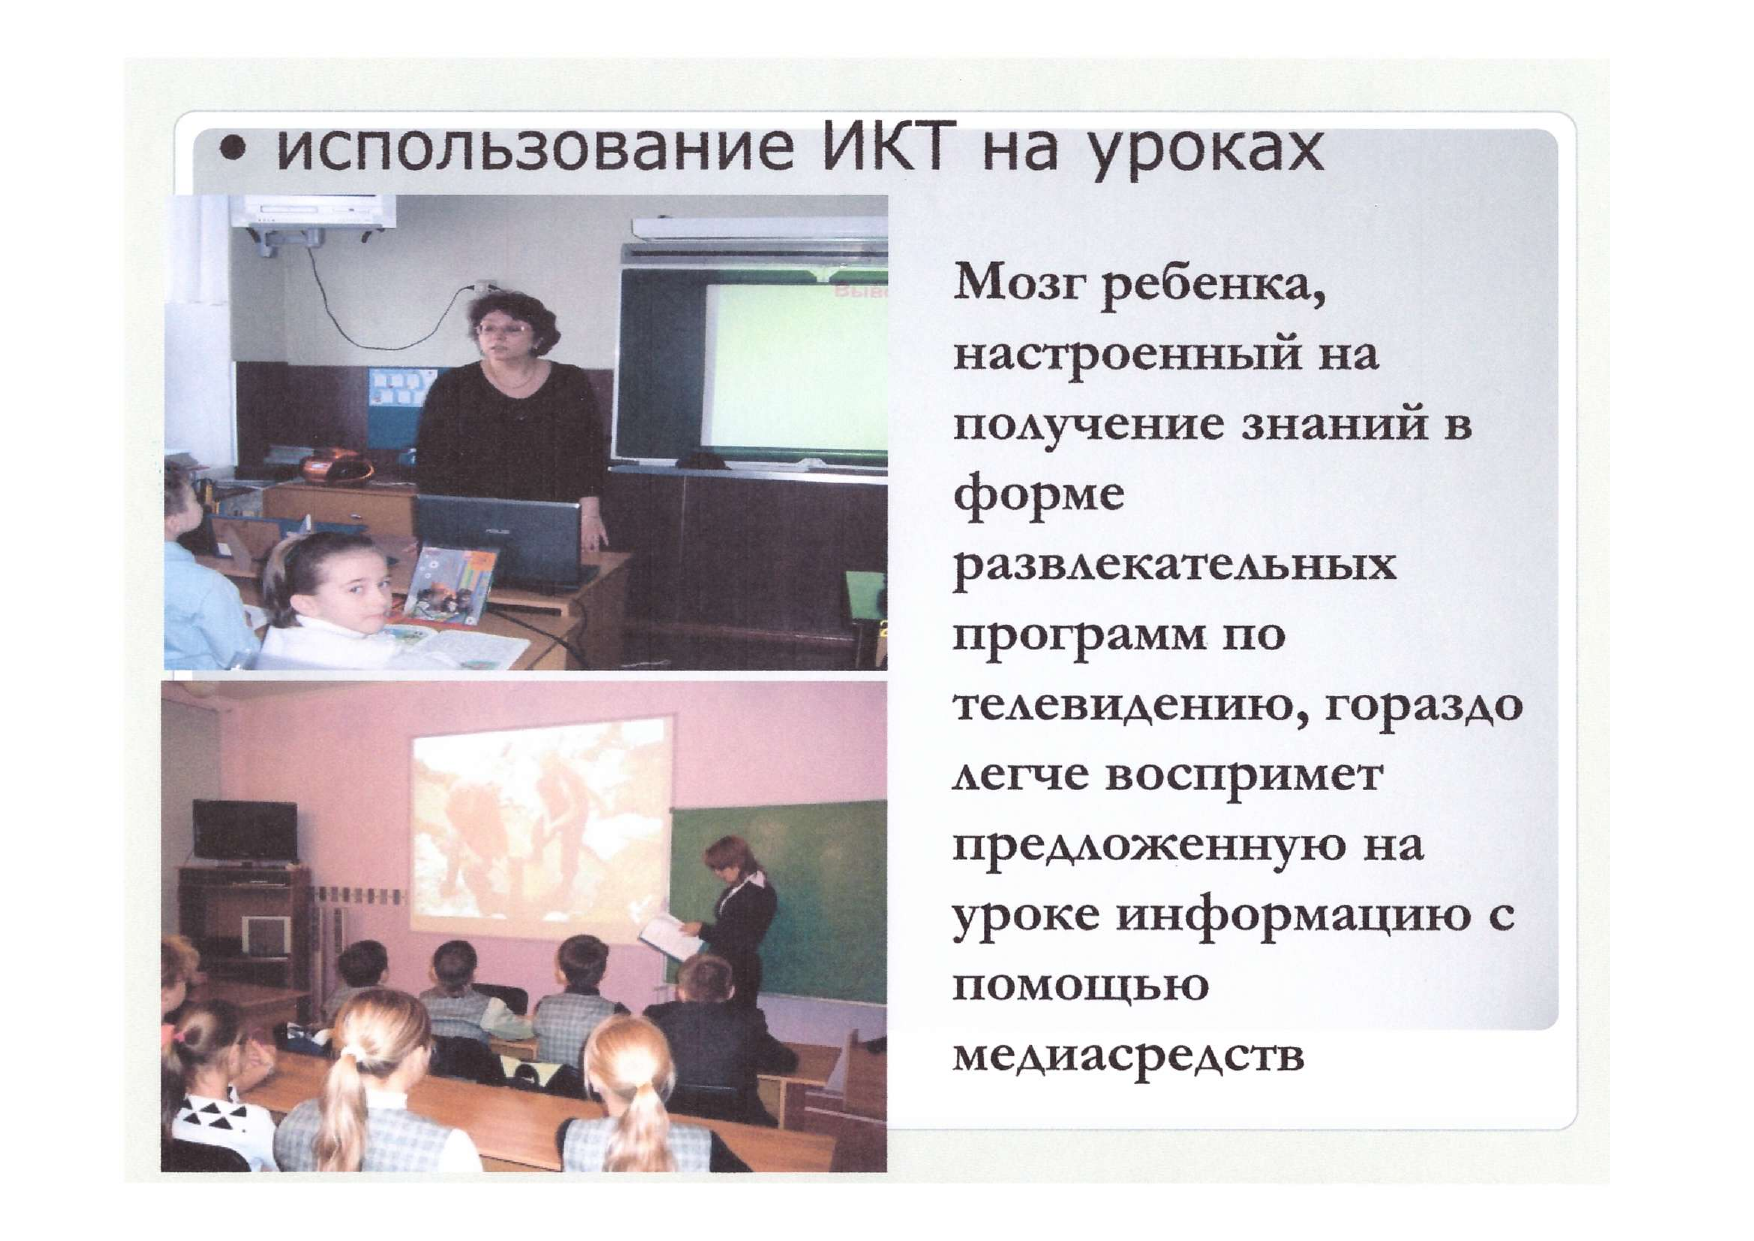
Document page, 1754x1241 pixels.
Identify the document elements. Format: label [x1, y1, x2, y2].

picture [119, 52, 1610, 1217]
